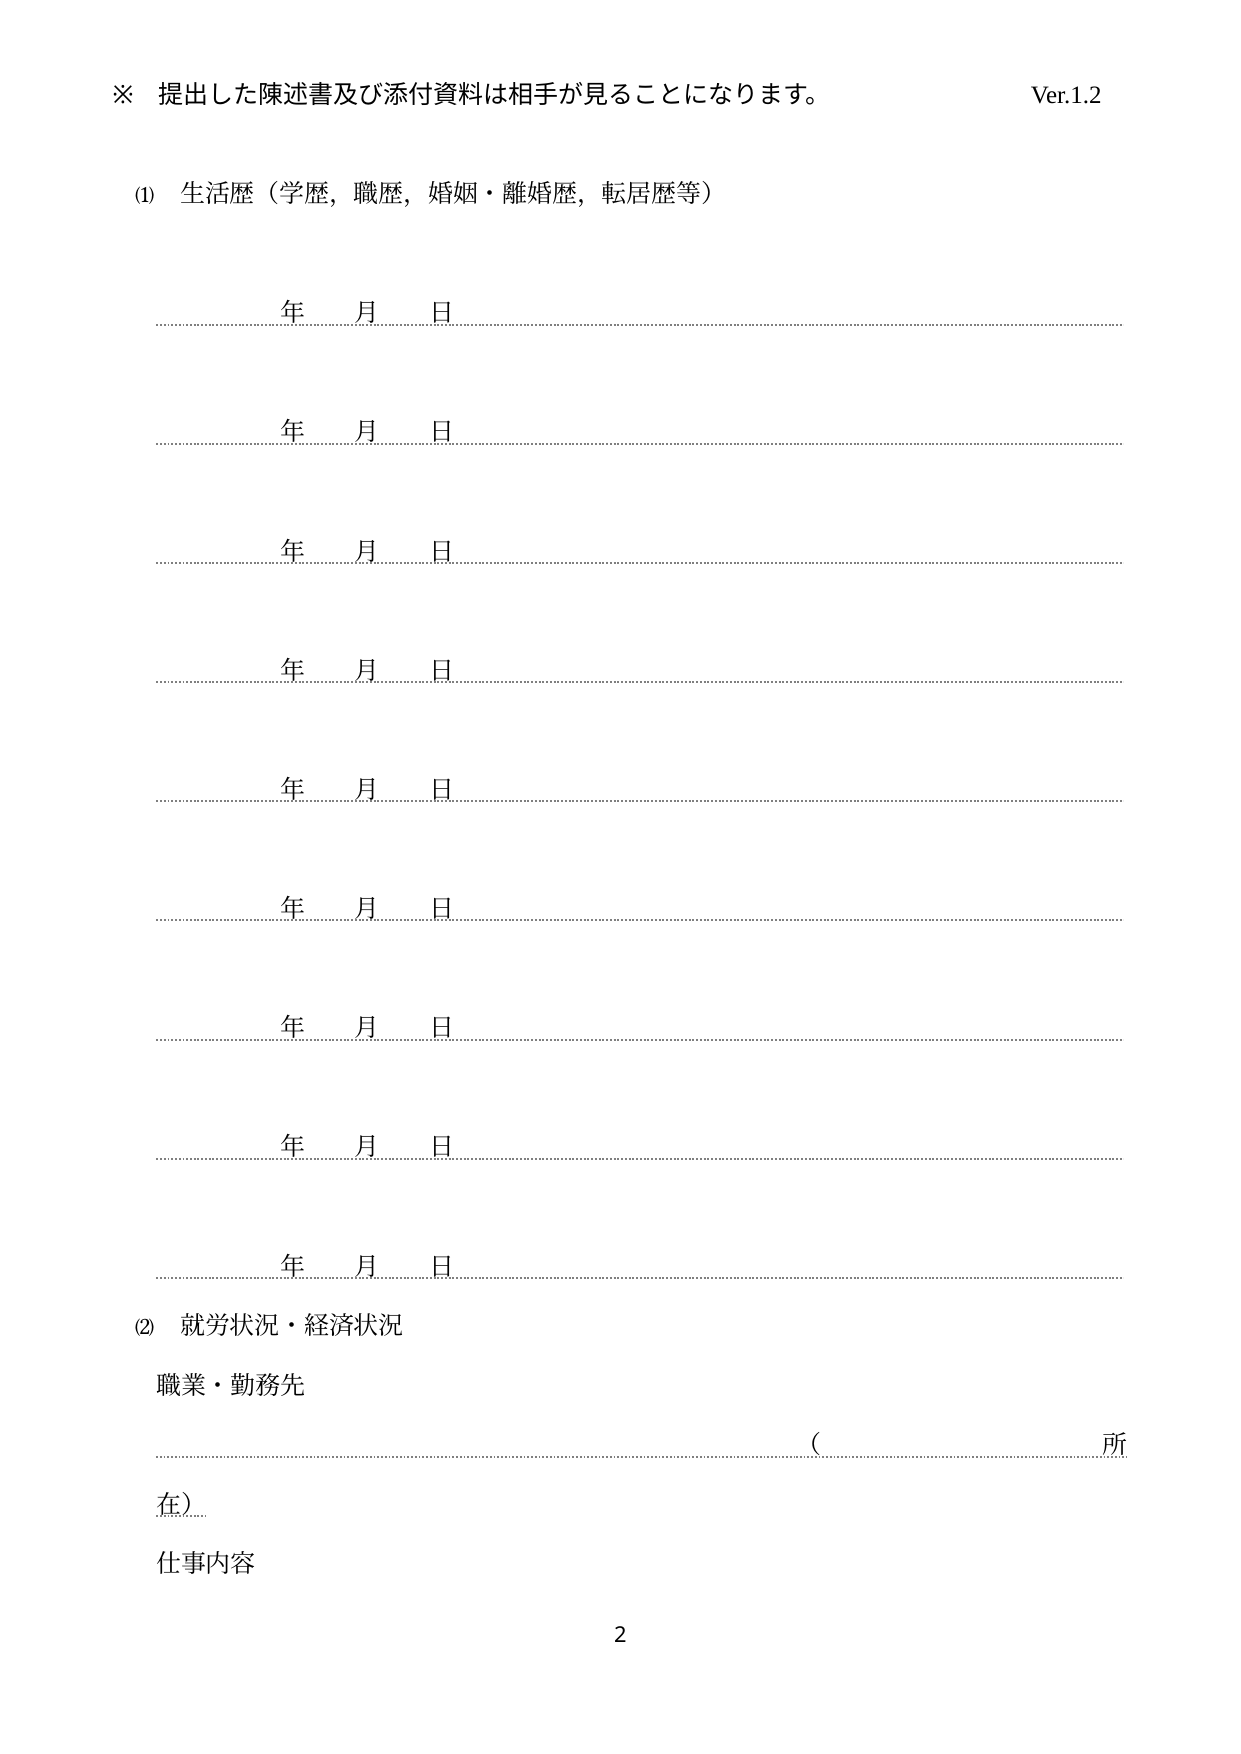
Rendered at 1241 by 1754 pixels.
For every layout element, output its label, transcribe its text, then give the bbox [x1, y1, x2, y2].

text 年 月 日 [156, 400, 1128, 460]
text 職業・勤務先 [156, 1354, 1128, 1413]
text ⑴ 生活歴（学歴，職歴，婚姻・離婚歴，転居歴等） [134, 162, 1128, 222]
text 年 月 日 [156, 519, 1128, 579]
text ⑵ 就労状況・経済状況 [134, 1294, 1128, 1354]
text 年 月 日 [156, 996, 1128, 1056]
text 年 月 日 [156, 877, 1128, 937]
text 年 月 日 [156, 639, 1128, 698]
text 年 月 日 [156, 1234, 1128, 1294]
text （ 所在） [156, 1413, 1128, 1532]
text 年 月 日 [156, 1115, 1128, 1175]
text 年 月 日 [156, 281, 1128, 341]
text 年 月 日 [156, 758, 1128, 817]
text 仕事内容 [156, 1532, 1128, 1592]
